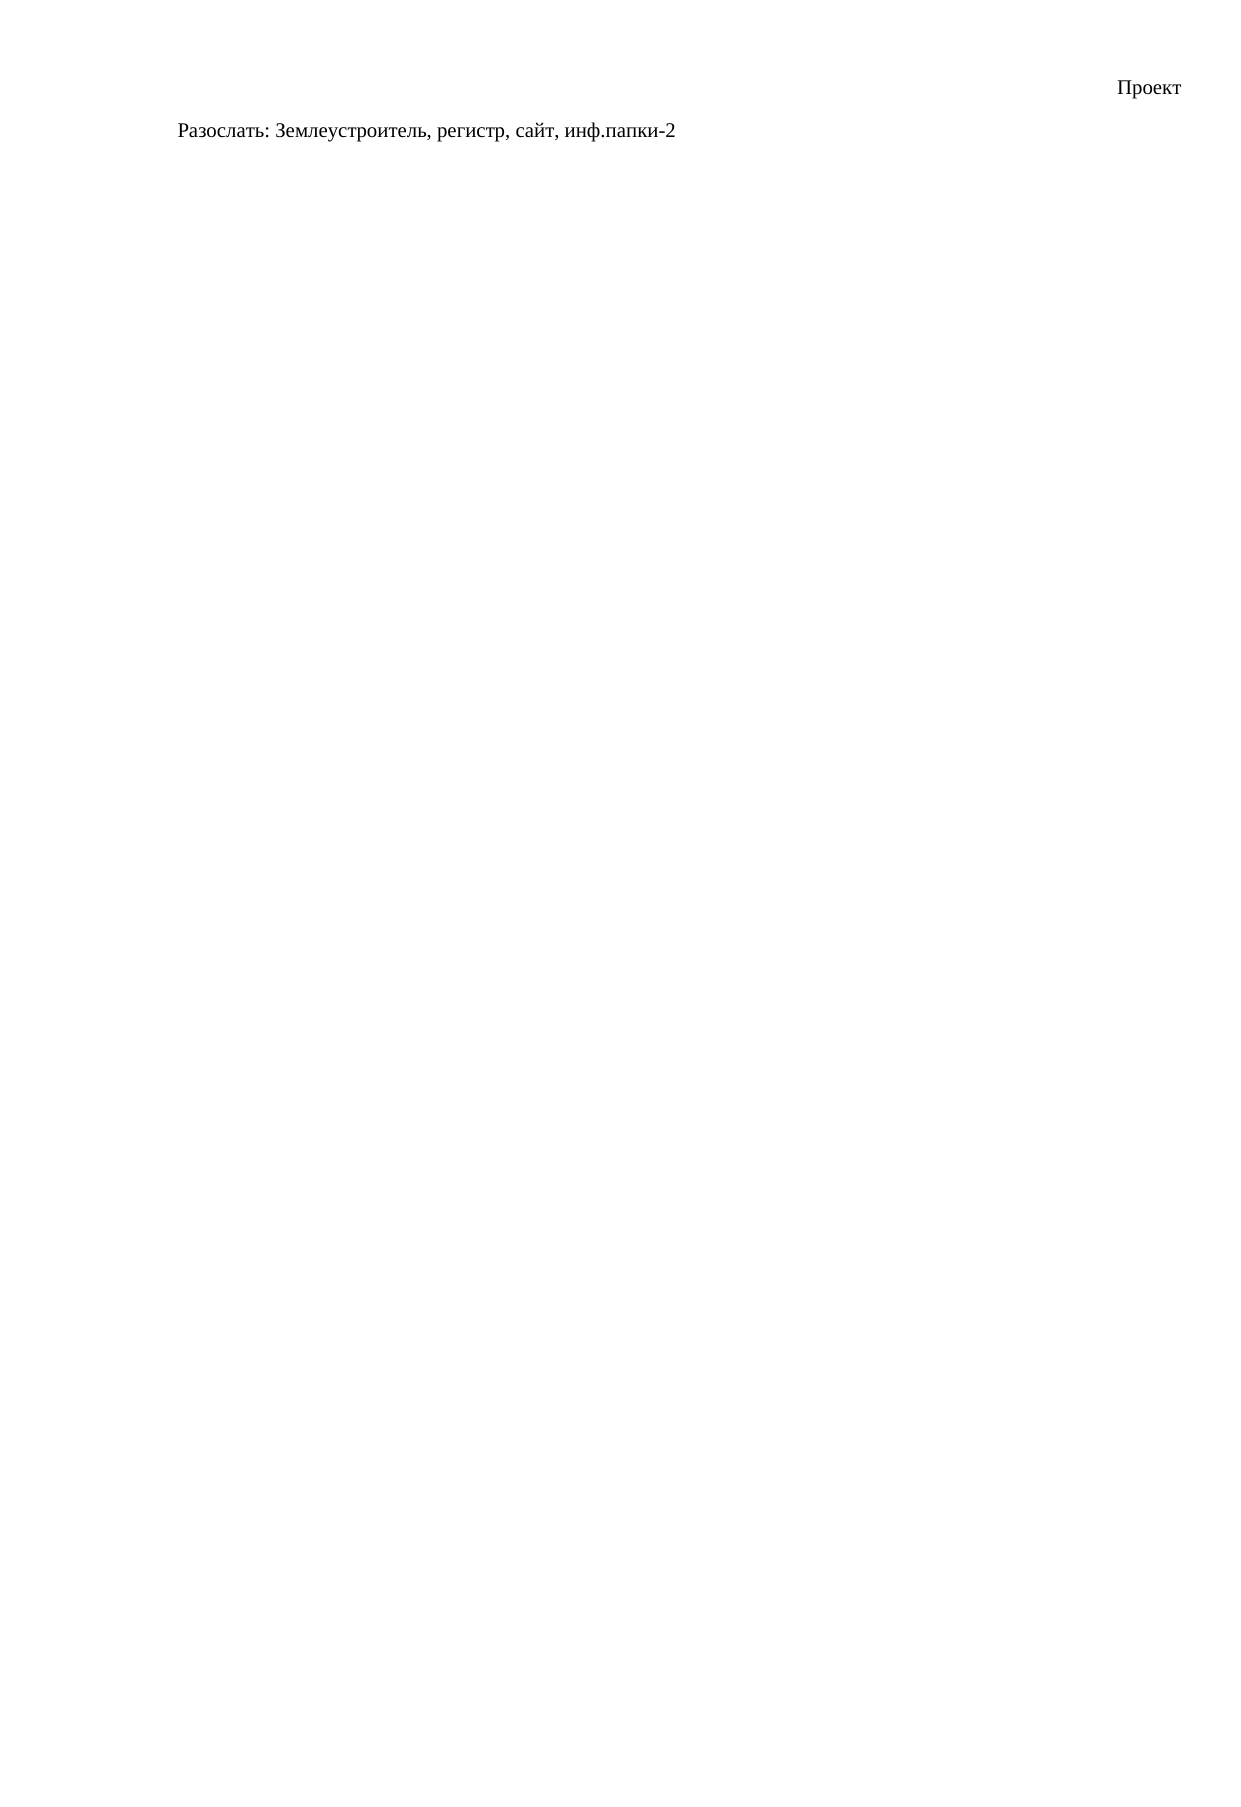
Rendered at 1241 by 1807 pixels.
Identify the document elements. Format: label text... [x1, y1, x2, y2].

text Разослать: Землеустроитель, регистр, сайт, инф.папки-2 [177, 118, 1181, 142]
